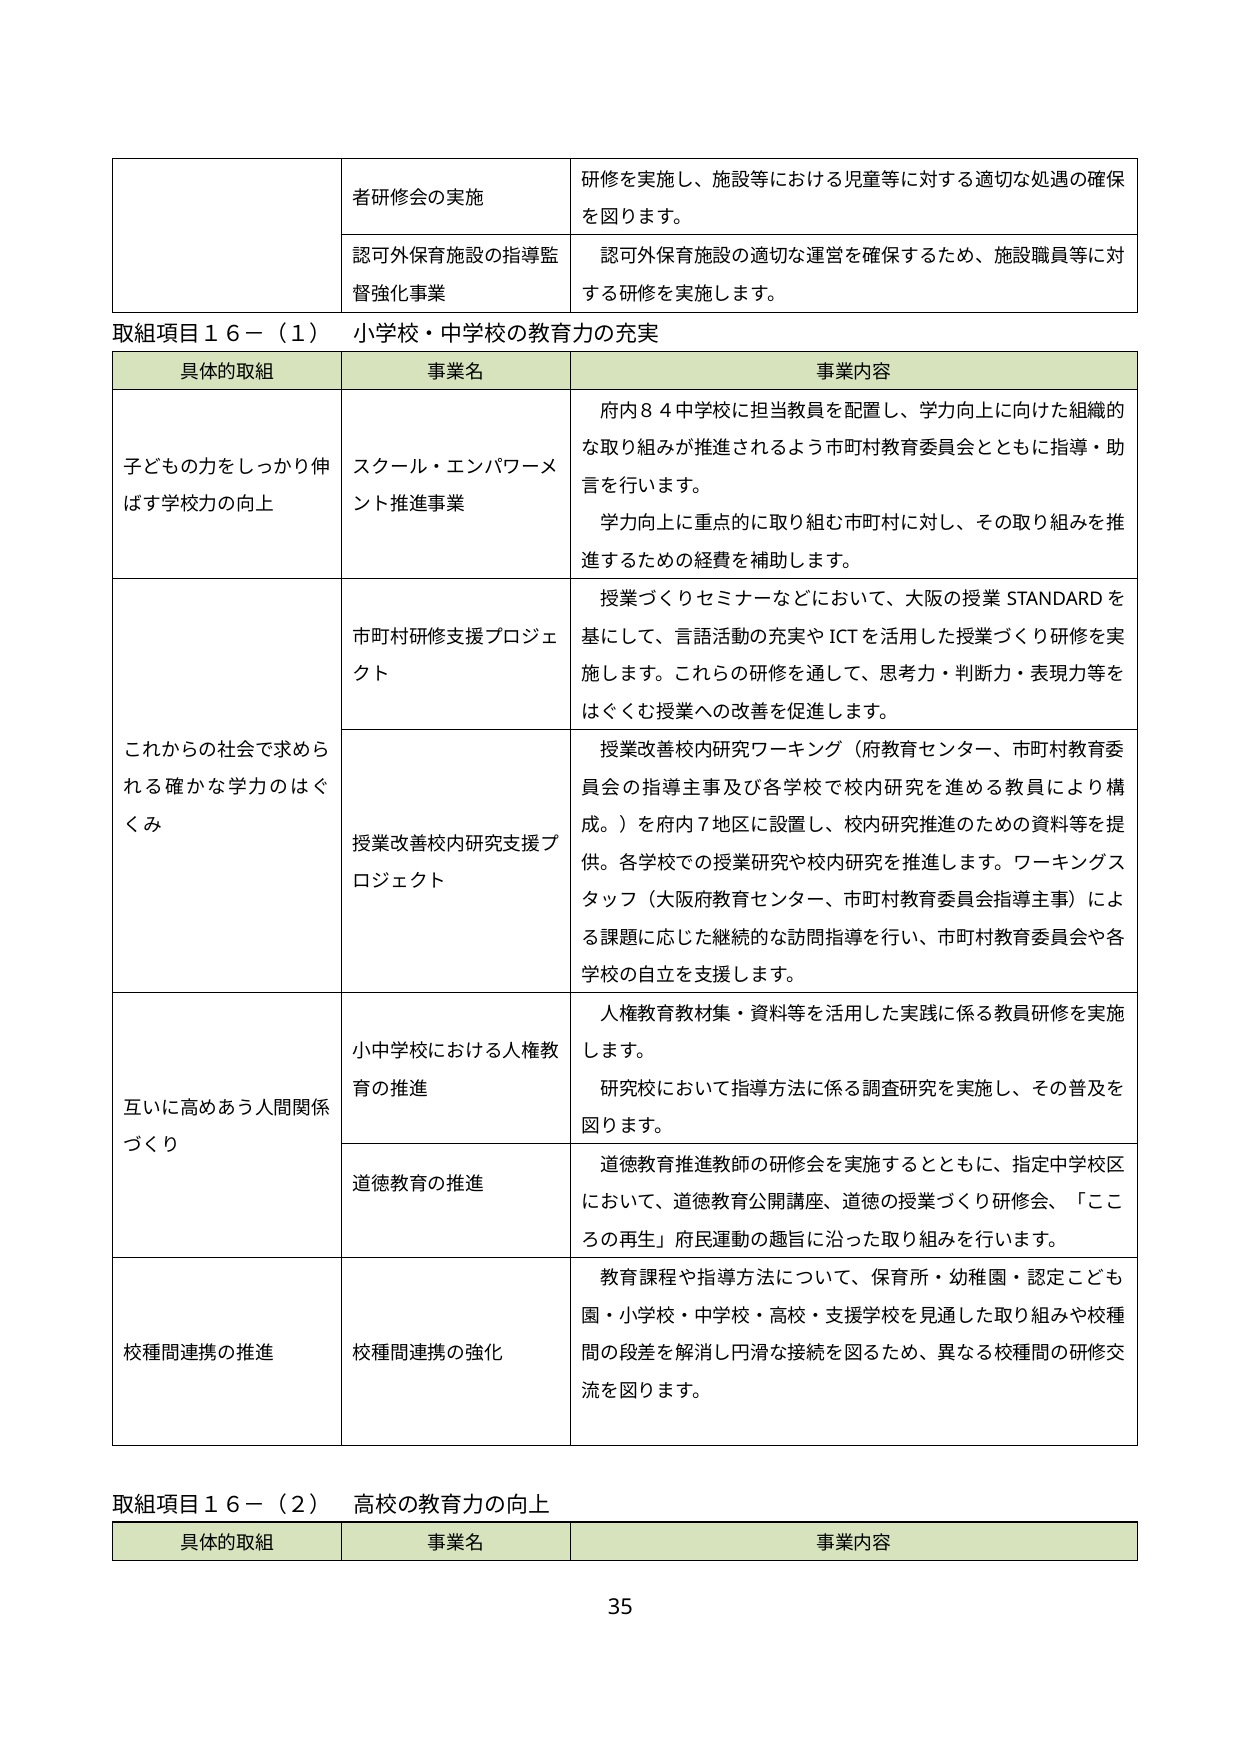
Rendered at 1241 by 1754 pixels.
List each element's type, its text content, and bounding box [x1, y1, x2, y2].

table_cell 道徳教育の推進 [342, 1144, 570, 1257]
table_cell 校種間連携の推進 [113, 1258, 341, 1445]
table_cell 市町村研修支援プロジェクト [342, 579, 570, 729]
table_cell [571, 159, 1137, 234]
table_cell スクール・エンパワーメント推進事業 [342, 390, 570, 578]
table_cell 保育所障がい児保育担当者研修会の実施 [342, 159, 570, 234]
text 取組項目１６－（１） 小学校・中学校の教育力の充実 [112, 313, 1128, 351]
table_header 事業内容 [571, 1523, 1137, 1560]
table_cell 認可外保育施設の適切な運営を確保するため、施設職員等に対する研修を実施します。 [571, 235, 1137, 312]
table_cell 道徳教育推進教師の研修会を実施するとともに、指定中学校区において、道徳教育公開講座、道徳の授業づくり研修会、「こころの再生」府民運動の趣旨に沿った取り組みを行います。 [571, 1144, 1137, 1257]
table_header 事業内容 [571, 352, 1137, 389]
table_cell 認可外保育施設の指導監督強化事業 [342, 235, 570, 312]
table_header 事業名 [342, 1523, 570, 1560]
table_header 事業名 [342, 352, 570, 389]
table_cell これからの社会で求められる確かな学力のはぐくみ [113, 579, 341, 992]
table_cell 授業づくりセミナーなどにおいて、大阪の授業STANDARDを基にして、言語活動の充実やICTを活用した授業づくり研修を実施します。これらの研修を通して、思考力・判断力・表現力等をはぐくむ授業への改善を促進します。 [571, 579, 1137, 729]
table_cell 互いに高めあう人間関係づくり [113, 993, 341, 1257]
table_cell 人権教育教材集・資料等を活用した実践に係る教員研修を実施します。 研究校において指導方法に係る調査研究を実施し、その普及を図ります。 [571, 993, 1137, 1143]
text 取組項目１６－（２） 高校の教育力の向上 [112, 1484, 1128, 1521]
table_header 具体的取組 [113, 352, 341, 389]
table_cell 府内８４中学校に担当教員を配置し、学力向上に向けた組織的な取り組みが推進されるよう市町村教育委員会とともに指導・助言を行います。 学力向上に重点的に取り組む市町村に対し、その取り組みを推進するための経費を補助します。 [571, 390, 1137, 578]
table_cell 子どもの力をしっかり伸ばす学校力の向上 [113, 390, 341, 578]
table_header 具体的取組 [113, 1523, 341, 1560]
table_cell 授業改善校内研究ワーキング（府教育センター、市町村教育委員会の指導主事及び各学校で校内研究を進める教員により構成。）を府内７地区に設置し、校内研究推進のための資料等を提供。各学校での授業研究や校内研究を推進します。ワーキングスタッフ（大阪府教育センター、市町村教育委員会指導主事）による課題に応じた継続的な訪問指導を行い、市町村教育委員会や各学校の自立を支援します。 [571, 730, 1137, 992]
table_cell 教育課程や指導方法について、保育所・幼稚園・認定こども園・小学校・中学校・高校・支援学校を見通した取り組みや校種間の段差を解消し円滑な接続を図るため、異なる校種間の研修交流を図ります。 [571, 1258, 1137, 1445]
table_cell 校種間連携の強化 [342, 1258, 570, 1445]
table_cell 小中学校における人権教育の推進 [342, 993, 570, 1143]
table_cell 授業改善校内研究支援プロジェクト [342, 730, 570, 992]
